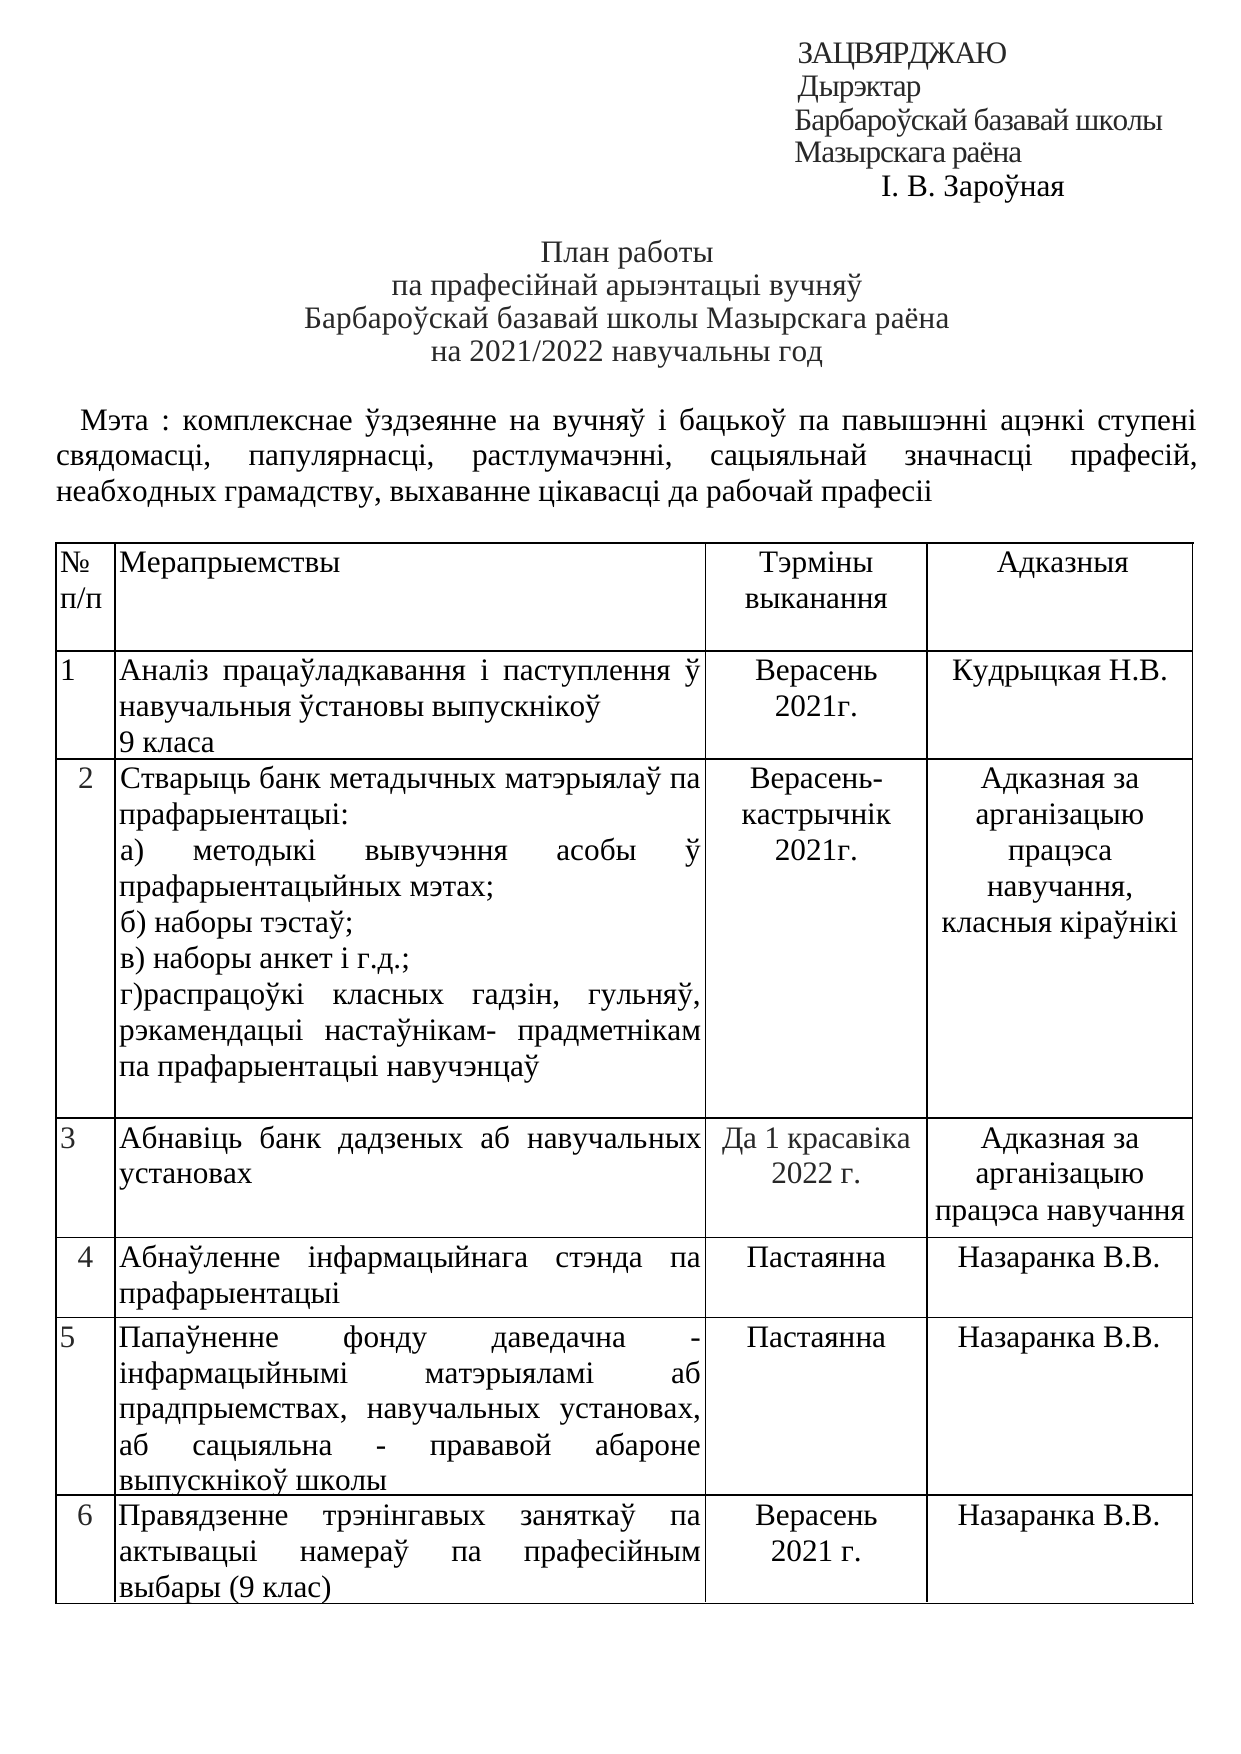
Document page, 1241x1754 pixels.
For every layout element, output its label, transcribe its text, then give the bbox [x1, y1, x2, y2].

table_cell 3 [57, 1119, 114, 1236]
table_cell 1 [57, 652, 114, 758]
table_cell 5 [57, 1318, 114, 1494]
text на 2021/2022 навучальны год [56, 335, 1198, 368]
table_header № п/п [57, 544, 114, 650]
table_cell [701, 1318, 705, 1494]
table_cell 2 [57, 760, 114, 1117]
table_cell Адказная за арганізацыю працэса навучання [928, 1119, 1192, 1236]
table_cell Абнавіць банк дадзеных аб навучальных установах [116, 1119, 705, 1236]
text ЗАЦВЯРДЖАЮ Дырэктар [797, 37, 1030, 103]
text І. В. Зароўная [142, 169, 1192, 203]
table_cell 6 [57, 1496, 114, 1602]
table_cell Назаранка В.В. [928, 1318, 1192, 1494]
table_cell Пастаянна [706, 1318, 926, 1494]
table_cell Верасень 2021 г. [706, 1496, 926, 1602]
text Барбароўскай базавай школы Мазырскага раёна [56, 302, 1198, 335]
table_cell 4 [57, 1238, 114, 1316]
text Мазырскага раёна [56, 137, 1030, 169]
table_cell Адказная за арганізацыю працэса навучання, класныя кіраўнікі [928, 760, 1192, 1117]
text Мэта : комплекснае ўздзеянне на вучняў і бацькоў па павышэнні ацэнкі ступені свядомасці, папулярнасці, растлумачэнні, сацыяльнай значнасці прафесій, неабходных грамадству, выхаванне цікавасці да рабочай прафесіі [56, 401, 1198, 508]
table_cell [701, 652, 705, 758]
table_cell Кудрыцкая Н.В. [928, 652, 1192, 758]
table_cell Стварыць банк метадычных матэрыялаў па прафарыентацыі: а) методыкі вывучэння асобы ў прафарыентацыйных мэтах; б) наборы тэстаў; в) наборы анкет і г.д.; г)распрацоўкі класных гадзін, гульняў, рэкамендацыі настаўнікам- прадметнікам па прафарыентацыі навучэнцаў [116, 760, 705, 1117]
text План работы [56, 236, 1198, 269]
table_cell Да 1 красавіка 2022 г. [706, 1119, 926, 1236]
text па прафесійнай арыэнтацыі вучняў [56, 269, 1198, 302]
table_header Тэрміны выканання [706, 544, 926, 650]
table_cell Верасень- кастрычнік 2021г. [706, 760, 926, 1117]
table_cell Верасень 2021г. [706, 652, 926, 758]
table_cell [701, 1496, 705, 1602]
table_cell Абнаўленне інфармацыйнага стэнда па прафарыентацыі [116, 1238, 705, 1316]
table_cell Назаранка В.В. [928, 1496, 1192, 1602]
table_header Адказныя [928, 544, 1192, 650]
table_header Мерапрыемствы [116, 544, 705, 650]
text Барбароўскай базавай школы [56, 103, 1192, 137]
table_cell Назаранка В.В. [928, 1238, 1192, 1316]
table_cell Пастаянна [706, 1238, 926, 1316]
